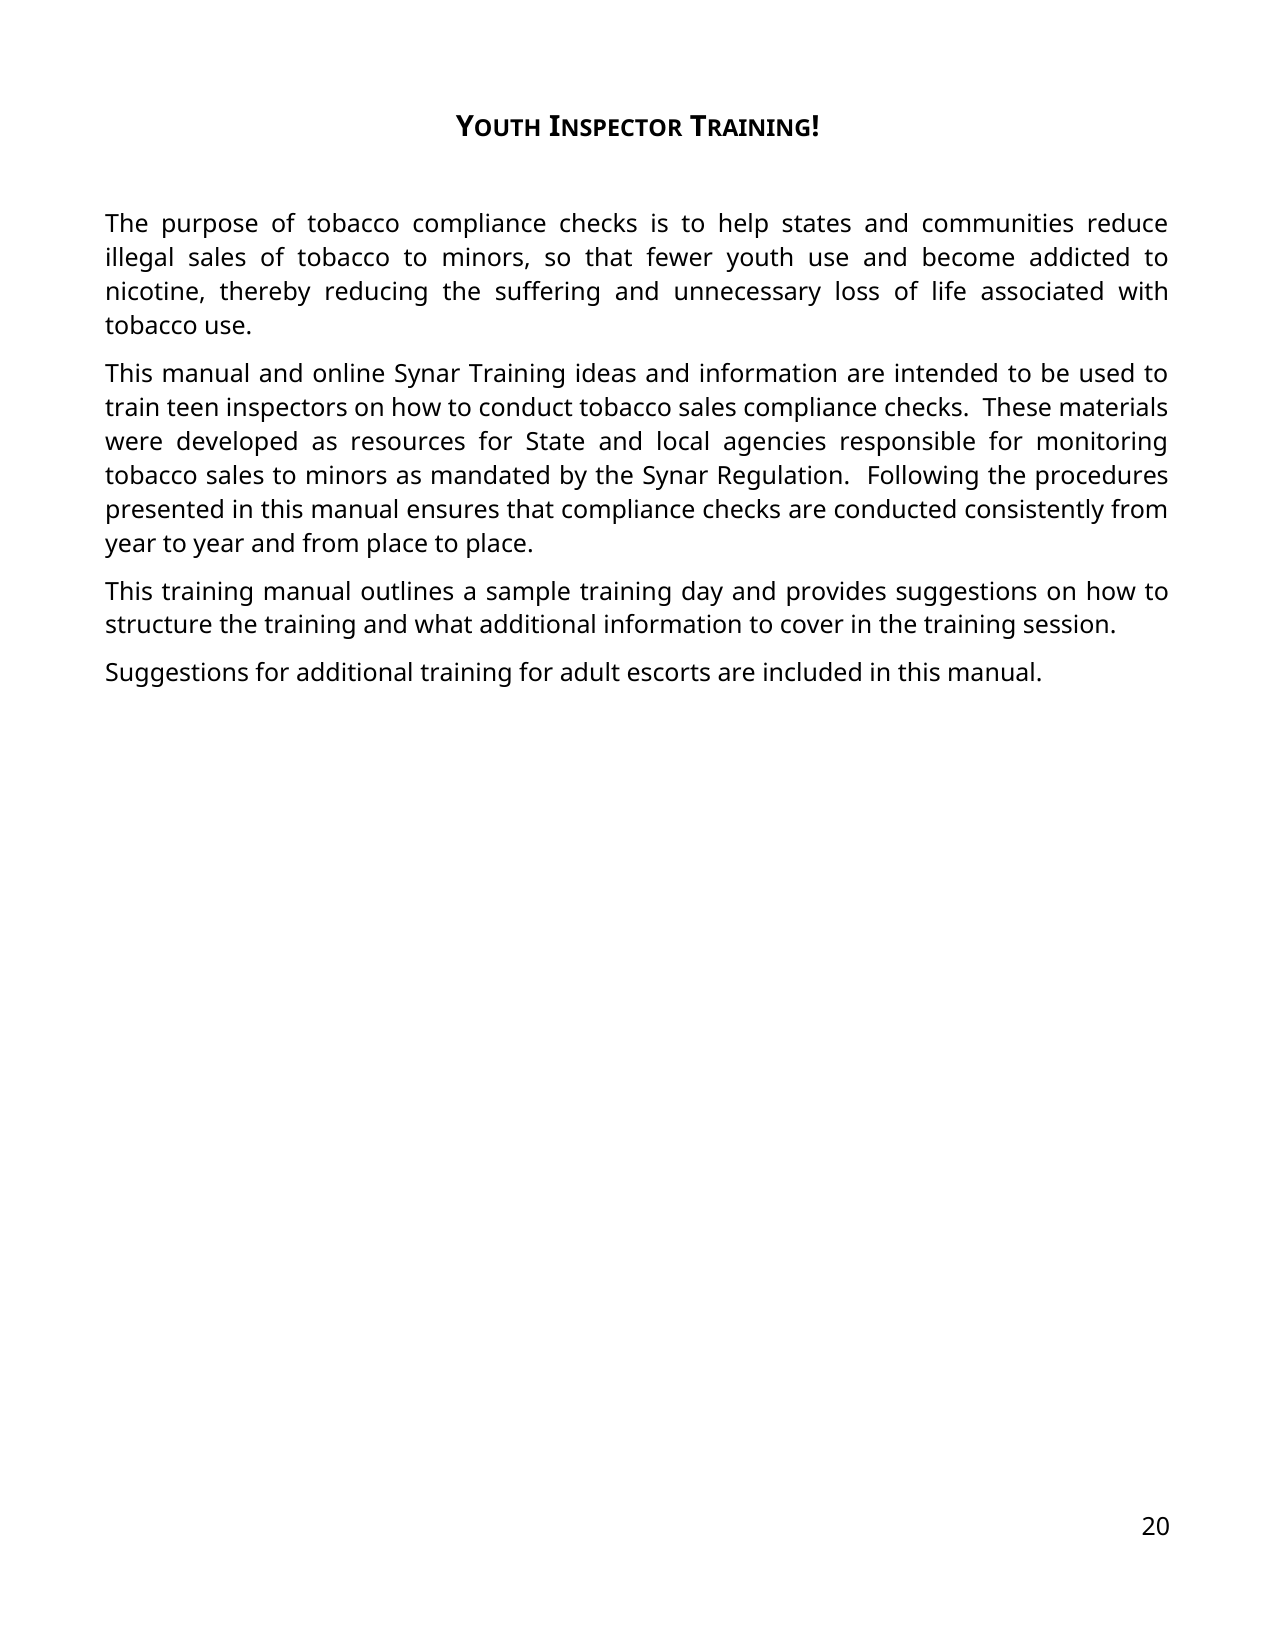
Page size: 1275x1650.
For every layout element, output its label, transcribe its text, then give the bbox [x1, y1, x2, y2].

text Youth Inspector Training! [105, 105, 1170, 145]
text This training manual outlines a sample training day and provides suggestions on how to structure the training and what additional information to cover in the training session. [105, 573, 1170, 641]
text Suggestions for additional training for adult escorts are included in this manual. [105, 655, 1170, 689]
text This manual and online Synar Training ideas and information are intended to be used to train teen inspectors on how to conduct tobacco sales compliance checks. These materials were developed as resources for State and local agencies responsible for monitoring tobacco sales to minors as mandated by the Synar Regulation. Following the procedures presented in this manual ensures that compliance checks are conducted consistently from year to year and from place to place. [105, 355, 1170, 560]
text The purpose of tobacco compliance checks is to help states and communities reduce illegal sales of tobacco to minors, so that fewer youth use and become addicted to nicotine, thereby reducing the suffering and unnecessary loss of life associated with tobacco use. [105, 206, 1170, 342]
